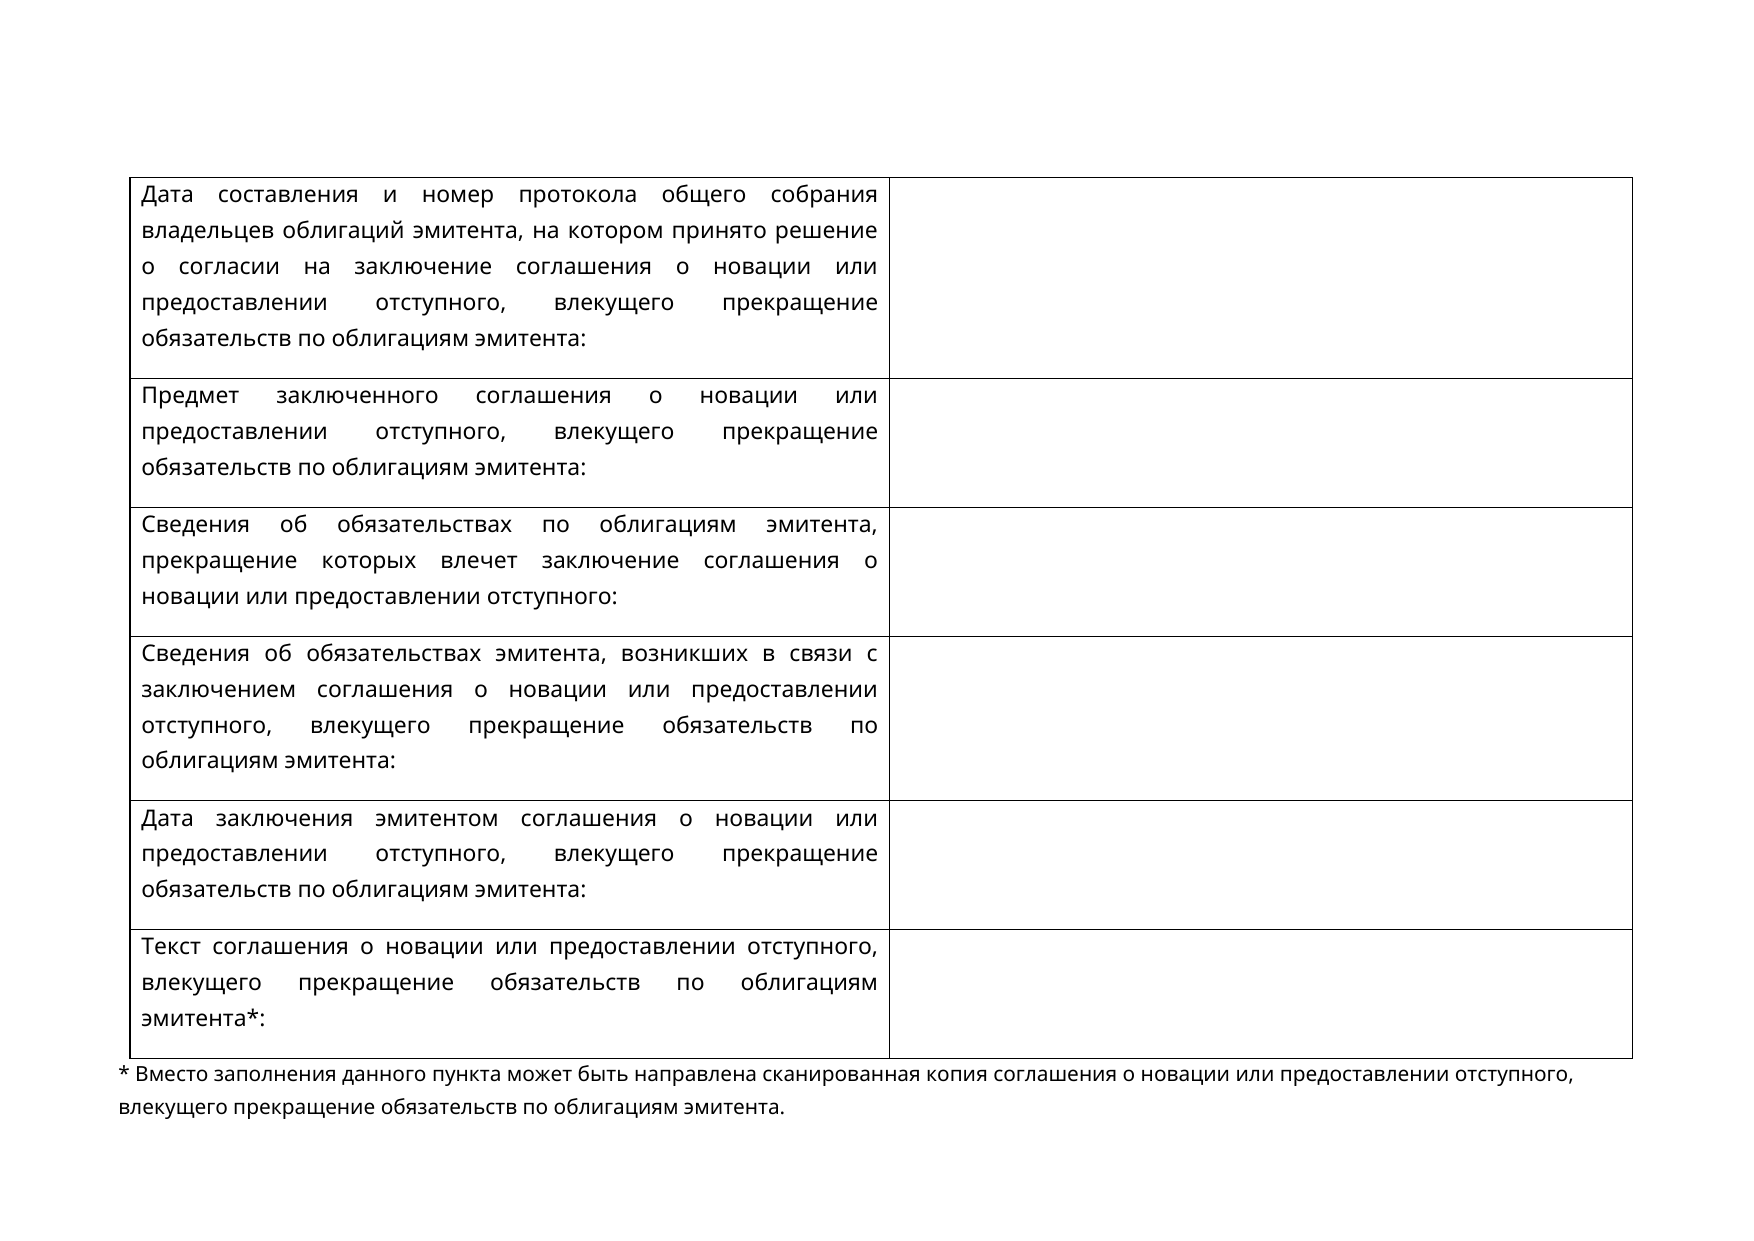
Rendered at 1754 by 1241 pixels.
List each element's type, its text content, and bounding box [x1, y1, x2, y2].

text * Вместо заполнения данного пункта может быть направлена сканированная копия соглашения о новации или предоставлении отступного, влекущего прекращение обязательств по облигациям эмитента. [118, 1059, 1636, 1120]
table_cell Предмет заключенного соглашения о новации или предоставлении отступного, влекущего прекращение обязательств по облигациям эмитента: [131, 379, 889, 507]
table_cell Дата составления и номер протокола общего собрания владельцев облигаций эмитента, на котором принято решение о согласии на заключение соглашения о новации или предоставлении отступного, влекущего прекращение обязательств по облигациям эмитента: [131, 178, 889, 378]
table_cell Текст соглашения о новации или предоставлении отступного, влекущего прекращение обязательств по облигациям эмитента*: [131, 930, 889, 1058]
table_cell [890, 508, 1632, 636]
table_cell [890, 930, 1632, 1058]
table_cell Сведения об обязательствах по облигациям эмитента, прекращение которых влечет заключение соглашения о новации или предоставлении отступного: [131, 508, 889, 636]
table_cell Дата заключения эмитентом соглашения о новации или предоставлении отступного, влекущего прекращение обязательств по облигациям эмитента: [131, 801, 889, 929]
table_cell [890, 637, 1632, 800]
table_cell [890, 178, 1632, 378]
table_cell [890, 801, 1632, 929]
table_cell [890, 379, 1632, 507]
table_cell Сведения об обязательствах эмитента, возникших в связи с заключением соглашения о новации или предоставлении отступного, влекущего прекращение обязательств по облигациям эмитента: [131, 637, 889, 800]
